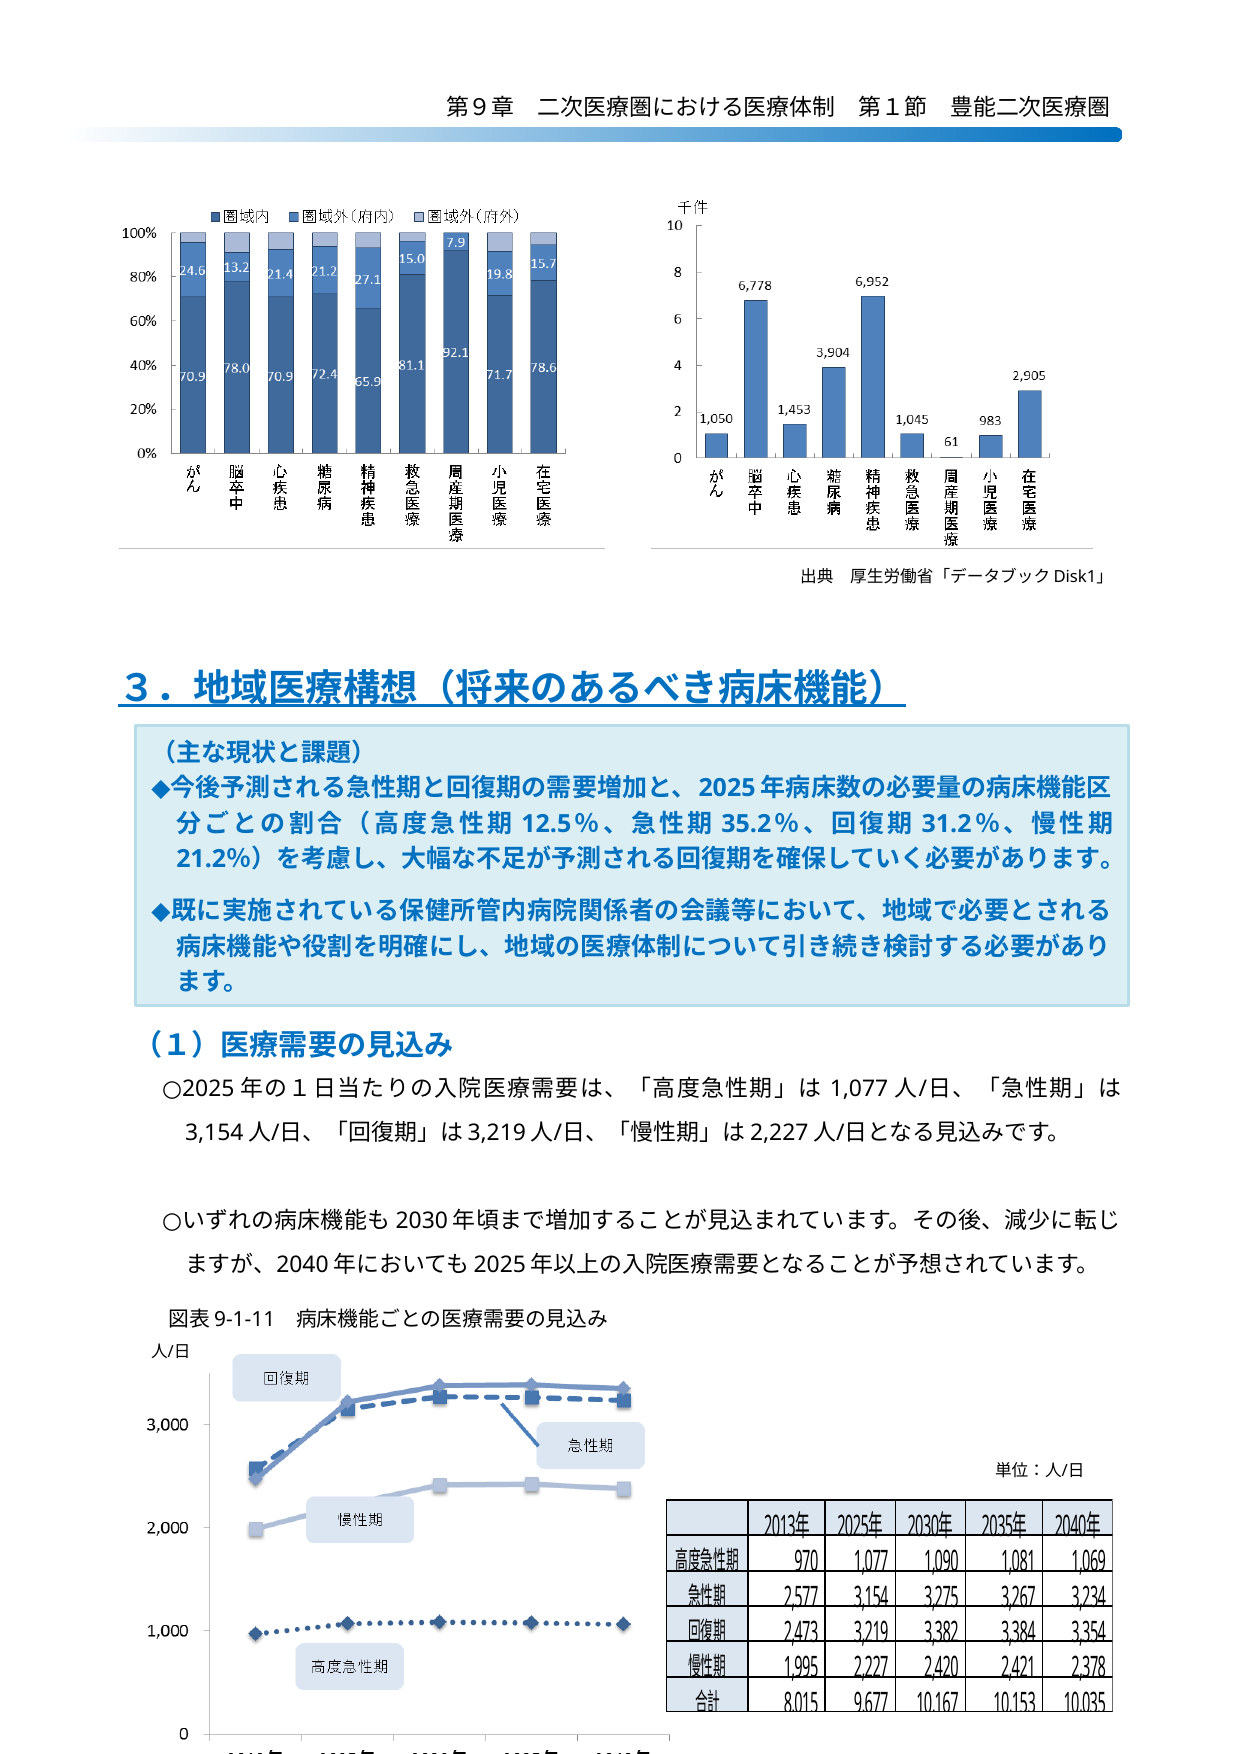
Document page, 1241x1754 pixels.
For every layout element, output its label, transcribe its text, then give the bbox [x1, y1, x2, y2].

text ○2025年の１日当たりの入院医療需要は、「高度急性期」は1,077人/日、「急性期」は3,154人/日、「回復期」は3,219人/日、「慢性期」は2,227人/日となる見込みです。 [162, 1064, 1122, 1152]
text ○いずれの病床機能も2030年頃まで増加することが見込まれています。その後、減少に転じますが、2040年においても2025年以上の入院医療需要となることが予想されています。 [162, 1196, 1122, 1284]
picture [135, 1353, 686, 1754]
text （１）医療需要の見込み [118, 1020, 1122, 1064]
picture [651, 193, 1093, 549]
text ３．地域医療構想（将来のあるべき病床機能） [118, 657, 1122, 712]
picture [118, 193, 605, 549]
